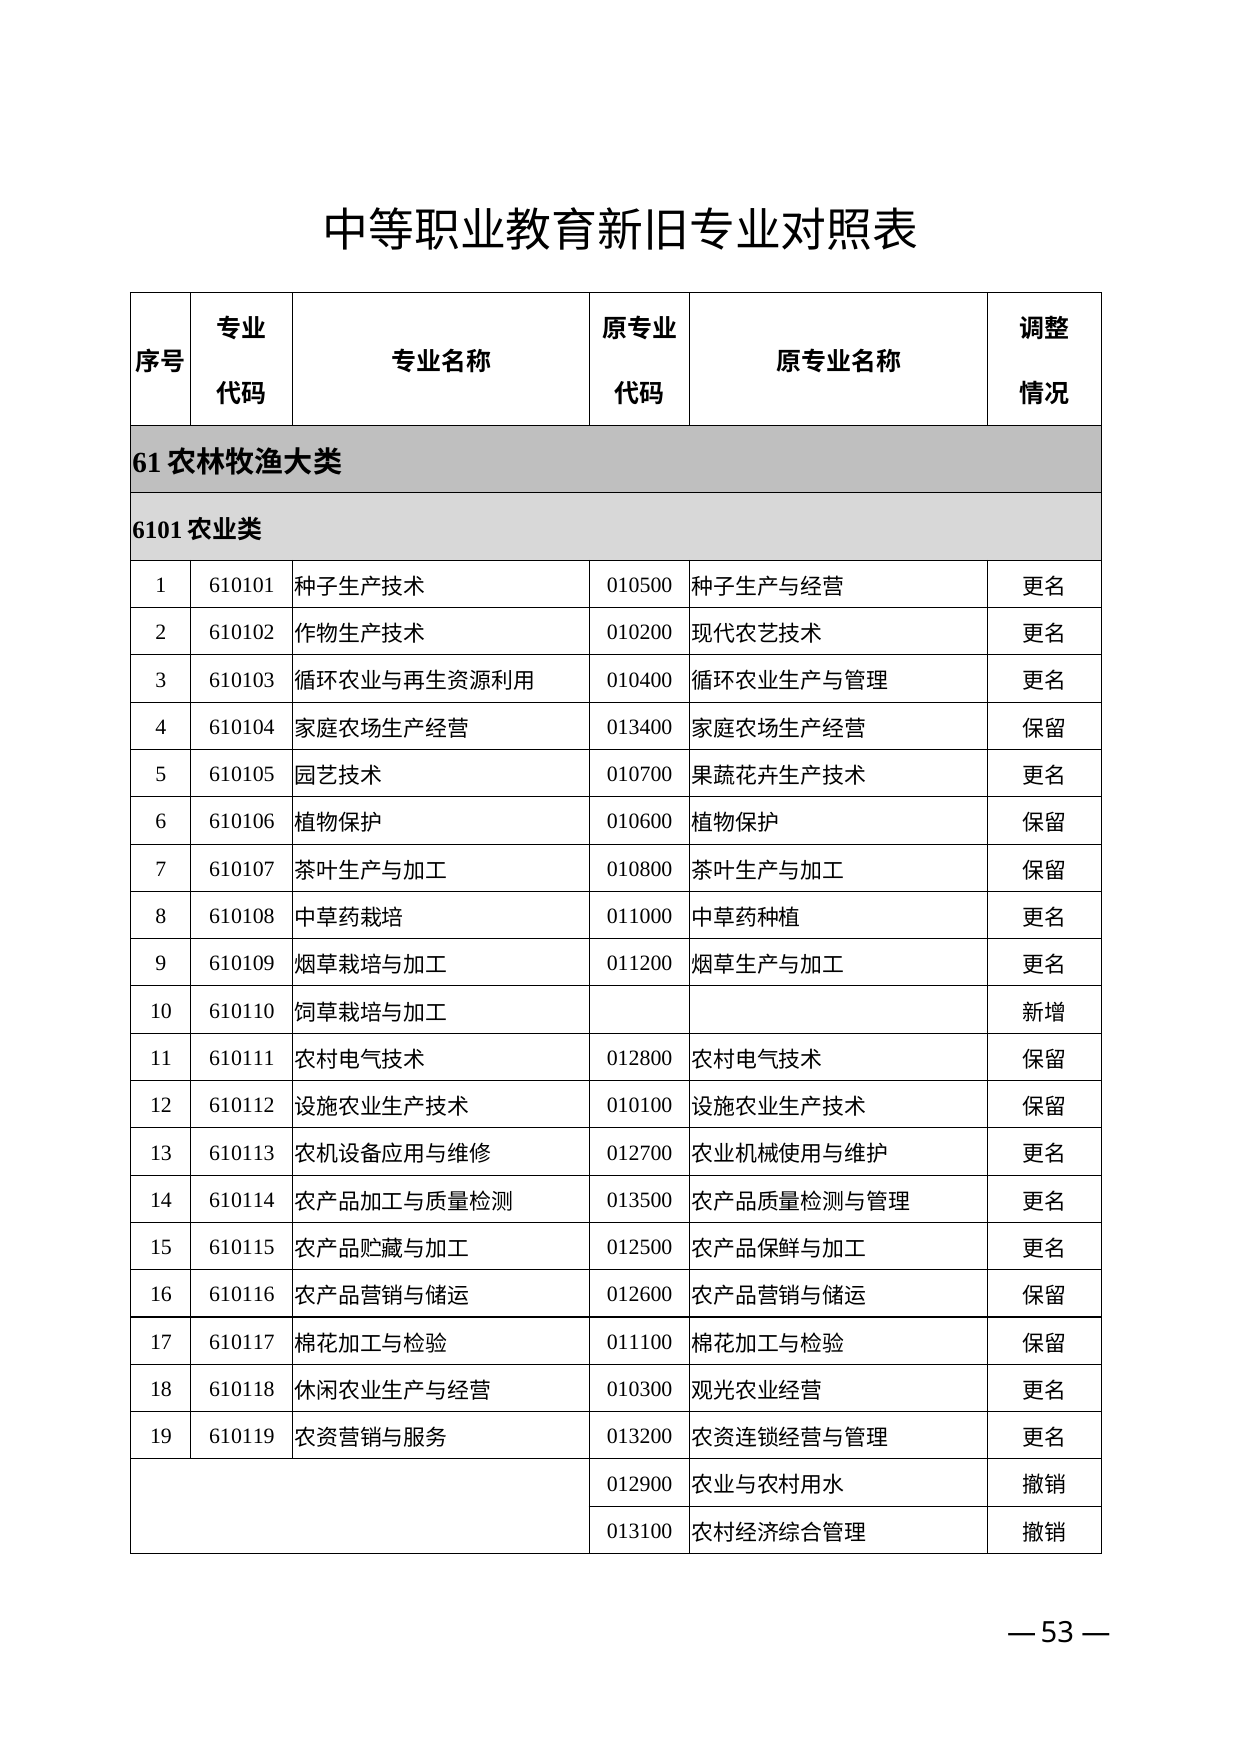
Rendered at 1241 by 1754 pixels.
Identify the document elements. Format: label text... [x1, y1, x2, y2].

table_cell 16 [131, 1270, 190, 1316]
table_cell 610112 [191, 1081, 292, 1127]
table_cell 19 [131, 1412, 190, 1458]
table_cell 12 [131, 1081, 190, 1127]
table_cell 茶叶生产与加工 [690, 845, 987, 891]
table_cell [690, 986, 987, 1033]
table_cell 设施农业生产技术 [690, 1081, 987, 1127]
table_cell 010600 [590, 797, 689, 843]
table_cell 2 [131, 608, 190, 654]
table_cell 撤销 [988, 1459, 1101, 1506]
table_cell 农产品贮藏与加工 [293, 1223, 589, 1269]
table_cell 610108 [191, 892, 292, 938]
table_cell 茶叶生产与加工 [293, 845, 589, 891]
table_cell 农机设备应用与维修 [293, 1128, 589, 1174]
table_cell 011200 [590, 939, 689, 985]
table_cell 更名 [988, 1365, 1101, 1411]
table_cell 农资连锁经营与管理 [690, 1412, 987, 1458]
table_cell 610102 [191, 608, 292, 654]
table_cell 610104 [191, 703, 292, 749]
table_cell 更名 [988, 561, 1101, 607]
table_cell 610117 [191, 1318, 292, 1364]
table_cell 012600 [590, 1270, 689, 1316]
table_cell 15 [131, 1223, 190, 1269]
table_cell 8 [131, 892, 190, 938]
table_cell 61农林牧渔大类 [131, 426, 1101, 492]
table_cell 植物保护 [293, 797, 589, 843]
table_cell 新增 [988, 986, 1101, 1033]
table_cell 种子生产技术 [293, 561, 589, 607]
table_cell 农产品加工与质量检测 [293, 1176, 589, 1222]
table_cell 农业机械使用与维护 [690, 1128, 987, 1174]
table_cell 012900 [590, 1459, 689, 1506]
table_cell 作物生产技术 [293, 608, 589, 654]
table_cell 棉花加工与检验 [293, 1318, 589, 1364]
table_cell 010500 [590, 561, 689, 607]
table_cell 更名 [988, 750, 1101, 796]
table_cell 7 [131, 845, 190, 891]
table_cell 保留 [988, 1270, 1101, 1316]
table_cell 烟草栽培与加工 [293, 939, 589, 985]
table_cell 9 [131, 939, 190, 985]
table_cell 610111 [191, 1034, 292, 1080]
table_cell 更名 [988, 892, 1101, 938]
table_cell 010400 [590, 655, 689, 702]
table_cell 14 [131, 1176, 190, 1222]
table_cell 更名 [988, 1412, 1101, 1458]
table_cell 保留 [988, 845, 1101, 891]
table_cell 保留 [988, 1081, 1101, 1127]
table_header 序号 [131, 293, 190, 424]
table_header 调整 情况 [988, 293, 1101, 424]
table_cell 010700 [590, 750, 689, 796]
table_cell 610106 [191, 797, 292, 843]
table_cell 种子生产与经营 [690, 561, 987, 607]
table_cell 设施农业生产技术 [293, 1081, 589, 1127]
table_cell 610113 [191, 1128, 292, 1174]
table_cell 果蔬花卉生产技术 [690, 750, 987, 796]
table_cell 6 [131, 797, 190, 843]
table_cell 610119 [191, 1412, 292, 1458]
table_cell 更名 [988, 1223, 1101, 1269]
table_cell 610116 [191, 1270, 292, 1316]
table_cell 010200 [590, 608, 689, 654]
table_cell 011100 [590, 1318, 689, 1364]
table_cell 农资营销与服务 [293, 1412, 589, 1458]
table_cell 更名 [988, 939, 1101, 985]
table_cell 013100 [590, 1507, 689, 1553]
table_cell 610109 [191, 939, 292, 985]
table_cell 更名 [988, 1176, 1101, 1222]
table_cell 610115 [191, 1223, 292, 1269]
table_header 原专业名称 [690, 293, 987, 424]
table_cell 农业与农村用水 [690, 1459, 987, 1506]
table_cell 010100 [590, 1081, 689, 1127]
table_cell 012800 [590, 1034, 689, 1080]
table_cell 013200 [590, 1412, 689, 1458]
table_cell 10 [131, 986, 190, 1033]
table_cell 012700 [590, 1128, 689, 1174]
table_cell 610114 [191, 1176, 292, 1222]
table_cell 010800 [590, 845, 689, 891]
table_cell 更名 [988, 608, 1101, 654]
table_cell 610118 [191, 1365, 292, 1411]
table_header 原专业 代码 [590, 293, 689, 424]
table_cell 现代农艺技术 [690, 608, 987, 654]
table_cell 园艺技术 [293, 750, 589, 796]
table_cell 保留 [988, 1034, 1101, 1080]
table_cell 013500 [590, 1176, 689, 1222]
table_cell 011000 [590, 892, 689, 938]
table_cell 家庭农场生产经营 [293, 703, 589, 749]
table_cell 18 [131, 1365, 190, 1411]
table_cell 中草药栽培 [293, 892, 589, 938]
table_cell 13 [131, 1128, 190, 1174]
table_cell 6101农业类 [131, 493, 1101, 560]
table_cell 农产品营销与储运 [293, 1270, 589, 1316]
table_cell 3 [131, 655, 190, 702]
table_cell 观光农业经营 [690, 1365, 987, 1411]
table_cell 农村经济综合管理 [690, 1507, 987, 1553]
table_cell 更名 [988, 1128, 1101, 1174]
table_cell 饲草栽培与加工 [293, 986, 589, 1033]
table_cell 烟草生产与加工 [690, 939, 987, 985]
text 中等职业教育新旧专业对照表 [130, 178, 1110, 276]
table_cell 4 [131, 703, 190, 749]
table_header 专业名称 [293, 293, 589, 424]
table_cell 610107 [191, 845, 292, 891]
table_cell 农村电气技术 [690, 1034, 987, 1080]
table_cell 保留 [988, 1318, 1101, 1364]
table_cell 更名 [988, 655, 1101, 702]
table_cell 610101 [191, 561, 292, 607]
table_cell 保留 [988, 703, 1101, 749]
table_cell 撤销 [988, 1507, 1101, 1553]
table_cell [590, 986, 689, 1033]
table_cell 610110 [191, 986, 292, 1033]
table_cell 家庭农场生产经营 [690, 703, 987, 749]
table_cell 5 [131, 750, 190, 796]
table_cell 农产品营销与储运 [690, 1270, 987, 1316]
table_header 专业 代码 [191, 293, 292, 424]
table_cell 农产品质量检测与管理 [690, 1176, 987, 1222]
table_cell 农村电气技术 [293, 1034, 589, 1080]
table_cell 农产品保鲜与加工 [690, 1223, 987, 1269]
table_cell 棉花加工与检验 [690, 1318, 987, 1364]
table_cell 11 [131, 1034, 190, 1080]
table_cell 012500 [590, 1223, 689, 1269]
table_cell [131, 1459, 589, 1553]
table_cell 保留 [988, 797, 1101, 843]
table_cell 17 [131, 1318, 190, 1364]
table_cell 循环农业生产与管理 [690, 655, 987, 702]
table_cell 植物保护 [690, 797, 987, 843]
table_cell 休闲农业生产与经营 [293, 1365, 589, 1411]
table_cell 610103 [191, 655, 292, 702]
table_cell 循环农业与再生资源利用 [293, 655, 589, 702]
table_cell 610105 [191, 750, 292, 796]
table_cell 中草药种植 [690, 892, 987, 938]
table_cell 1 [131, 561, 190, 607]
table_cell 013400 [590, 703, 689, 749]
table_cell 010300 [590, 1365, 689, 1411]
